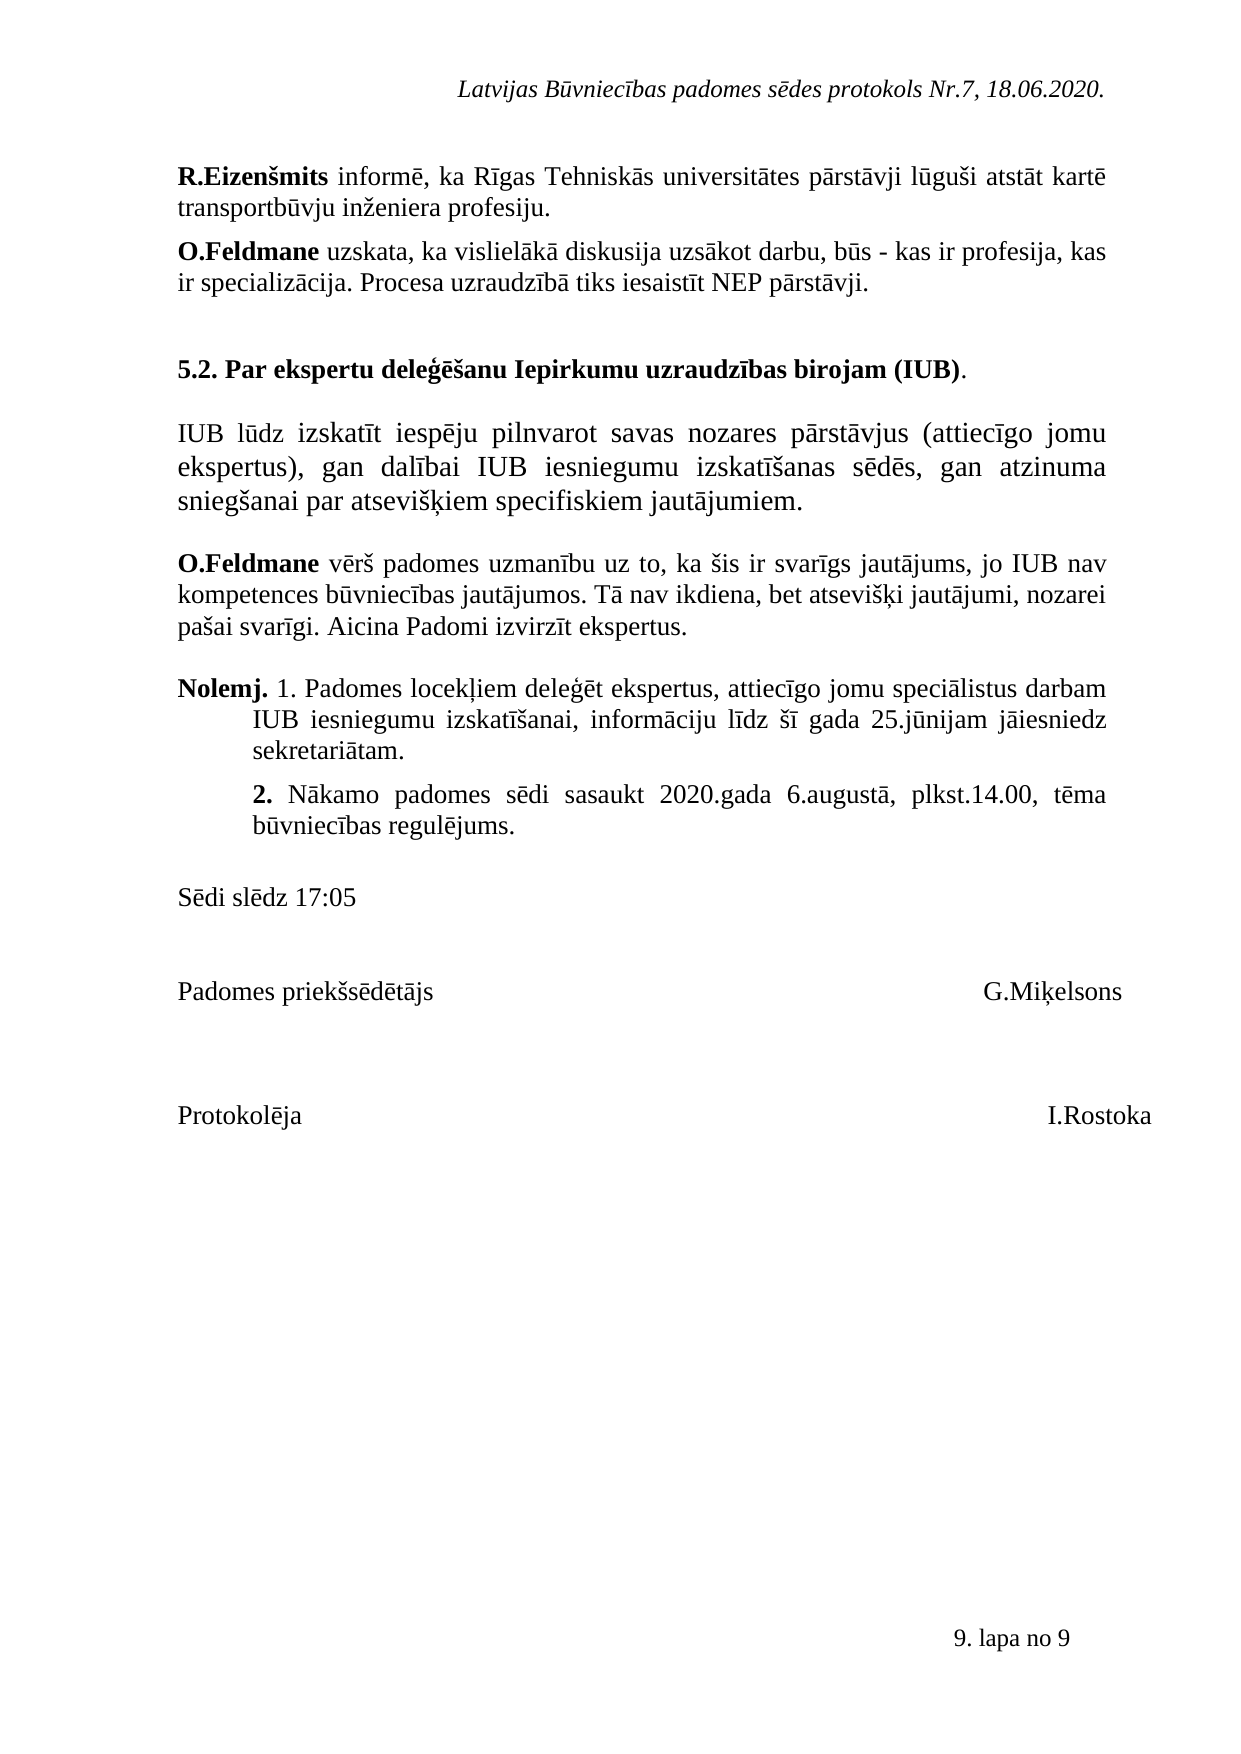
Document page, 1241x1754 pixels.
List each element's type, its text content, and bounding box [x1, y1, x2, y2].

text Protokolēja I.Rostoka [177, 1099, 1108, 1131]
text O.Feldmane vērš padomes uzmanību uz to, ka šis ir svarīgs jautājums, jo IUB nav kompetences būvniecības jautājumos. Tā nav ikdiena, bet atsevišķi jautājumi, nozarei pašai svarīgi. Aicina Padomi izvirzīt ekspertus. [177, 547, 1107, 641]
text 5.2. Par ekspertu deleģēšanu Iepirkumu uzraudzības birojam (IUB). [177, 353, 1107, 384]
text Sēdi slēdz 17:05 [177, 881, 1107, 912]
text R.Eizenšmits informē, ka Rīgas Tehniskās universitātes pārstāvji lūguši atstāt kartē transportbūvju inženiera profesiju. [177, 160, 1107, 222]
text O.Feldmane uzskata, ka vislielākā diskusija uzsākot darbu, būs - kas ir profesija, kas ir specializācija. Procesa uzraudzībā tiks iesaistīt NEP pārstāvji. [177, 235, 1107, 297]
text Nolemj. 1. Padomes locekļiem deleģēt ekspertus, attiecīgo jomu speciālistus darbam IUB iesniegumu izskatīšanai, informāciju līdz šī gada 25.jūnijam jāiesniedz sekretariātam. [177, 672, 1107, 765]
text IUB lūdz izskatīt iespēju pilnvarot savas nozares pārstāvjus (attiecīgo jomu ekspertus), gan dalībai IUB iesniegumu izskatīšanas sēdēs, gan atzinuma sniegšanai par atsevišķiem specifiskiem jautājumiem. [177, 416, 1107, 516]
text Padomes priekšsēdētājs G.Miķelsons [177, 975, 1093, 1006]
text 2. Nākamo padomes sēdi sasaukt 2020.gada 6.augustā, plkst.14.00, tēma būvniecības regulējums. [177, 778, 1107, 840]
